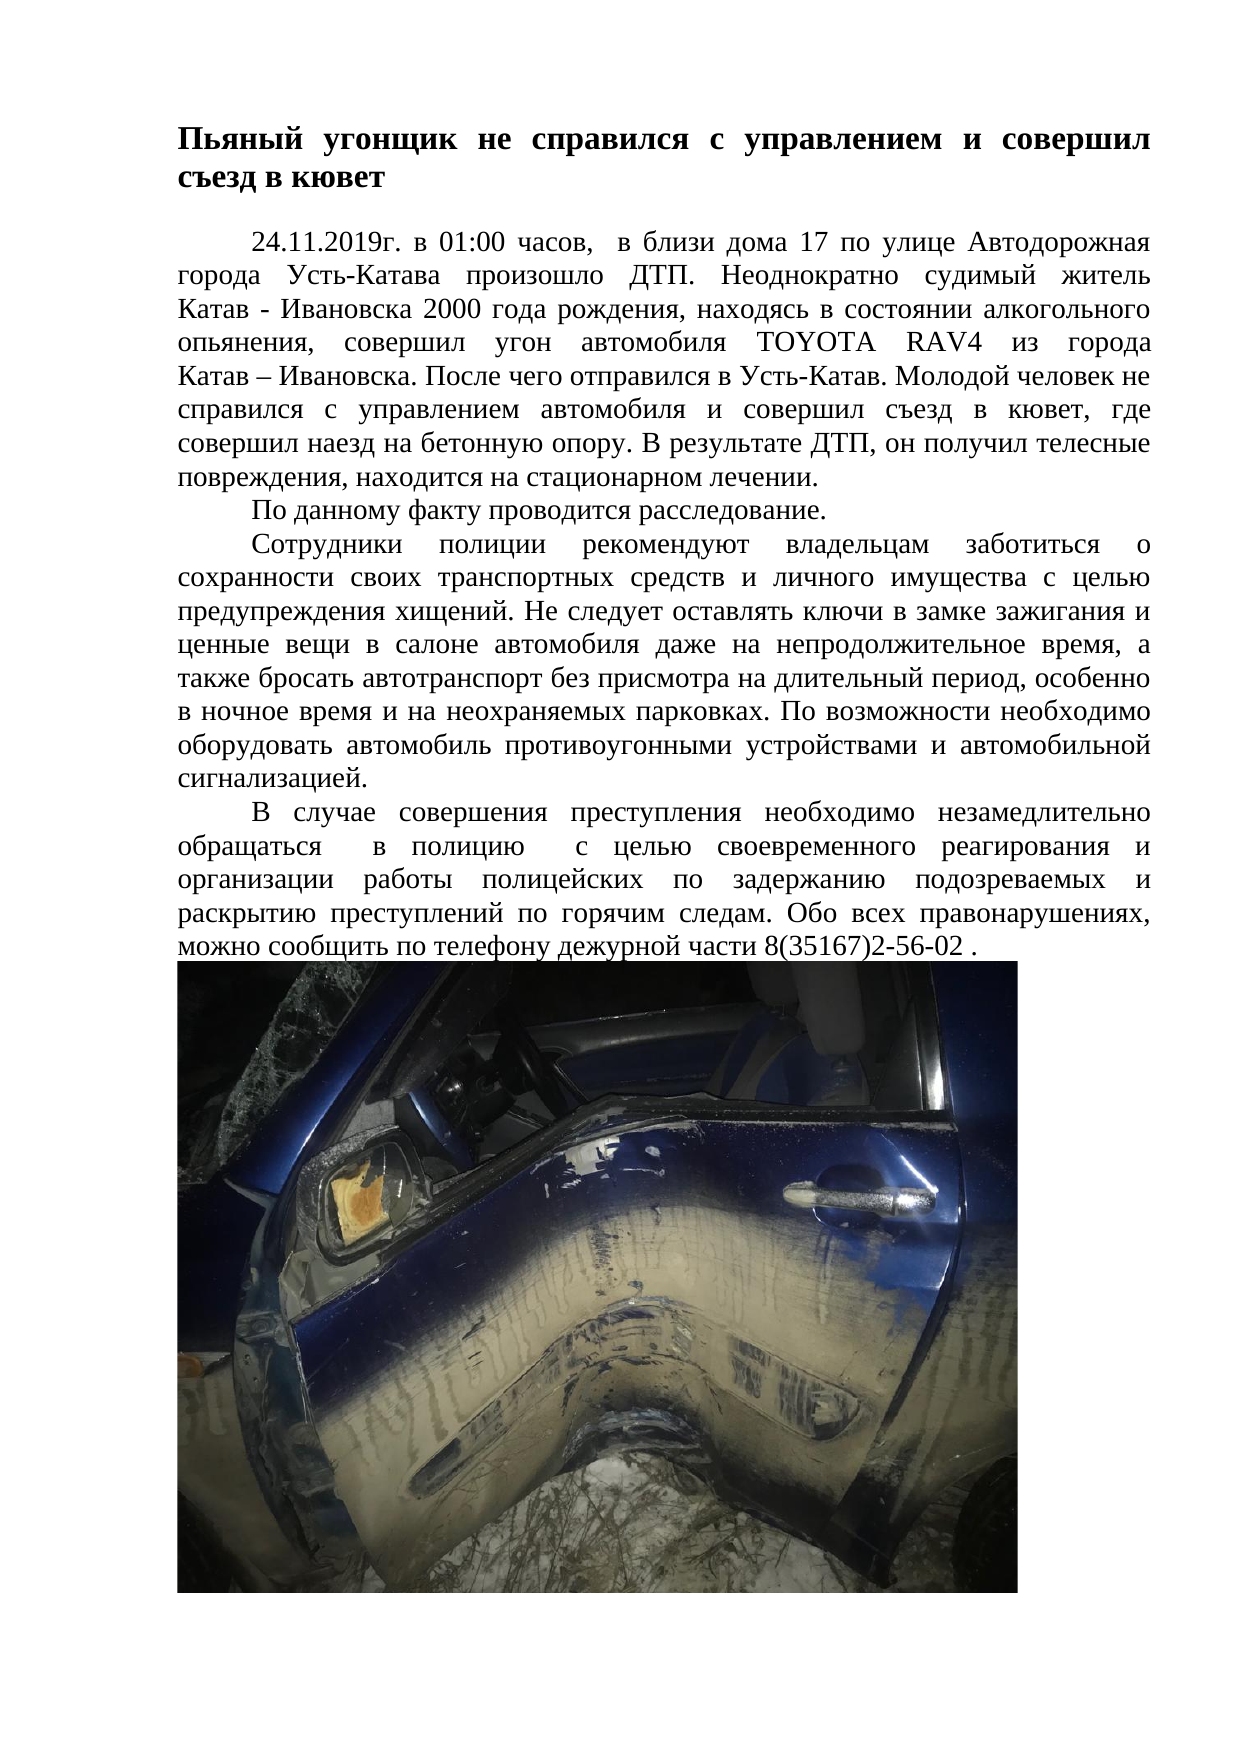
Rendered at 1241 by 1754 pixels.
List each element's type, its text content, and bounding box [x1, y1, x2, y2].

text Пьяный угонщик не справился с управлением и совершил съезд в кювет [177, 118, 1152, 195]
text 24.11.2019г. в 01:00 часов, в близи дома 17 по улице Автодорожная города Усть-Катава произошло ДТП. Неоднократно судимый житель Катав - Ивановска 2000 года рождения, находясь в состоянии алкогольного опьянения, совершил угон автомобиля TOYOTA RAV4 из города Катав – Ивановска. После чего отправился в Усть-Катав. Молодой человек не справился с управлением автомобиля и совершил съезд в кювет, где совершил наезд на бетонную опору. В результате ДТП, он получил телесные повреждения, находится на стационарном лечении. [177, 224, 1152, 492]
text В случае совершения преступления необходимо незамедлительно обращаться в полицию с целью своевременного реагирования и организации работы полицейских по задержанию подозреваемых и раскрытию преступлений по горячим следам. Обо всех правонарушениях, можно сообщить по телефону дежурной части 8(35167)2-56-02 . [177, 794, 1152, 962]
text По данному факту проводится расследование. [177, 492, 1152, 526]
picture [177, 961, 1018, 1593]
text Сотрудники полиции рекомендуют владельцам заботиться о сохранности своих транспортных средств и личного имущества с целью предупреждения хищений. Не следует оставлять ключи в замке зажигания и ценные вещи в салоне автомобиля даже на непродолжительное время, а также бросать автотранспорт без присмотра на длительный период, особенно в ночное время и на неохраняемых парковках. По возможности необходимо оборудовать автомобиль противоугонными устройствами и автомобильной сигнализацией. [177, 526, 1152, 794]
